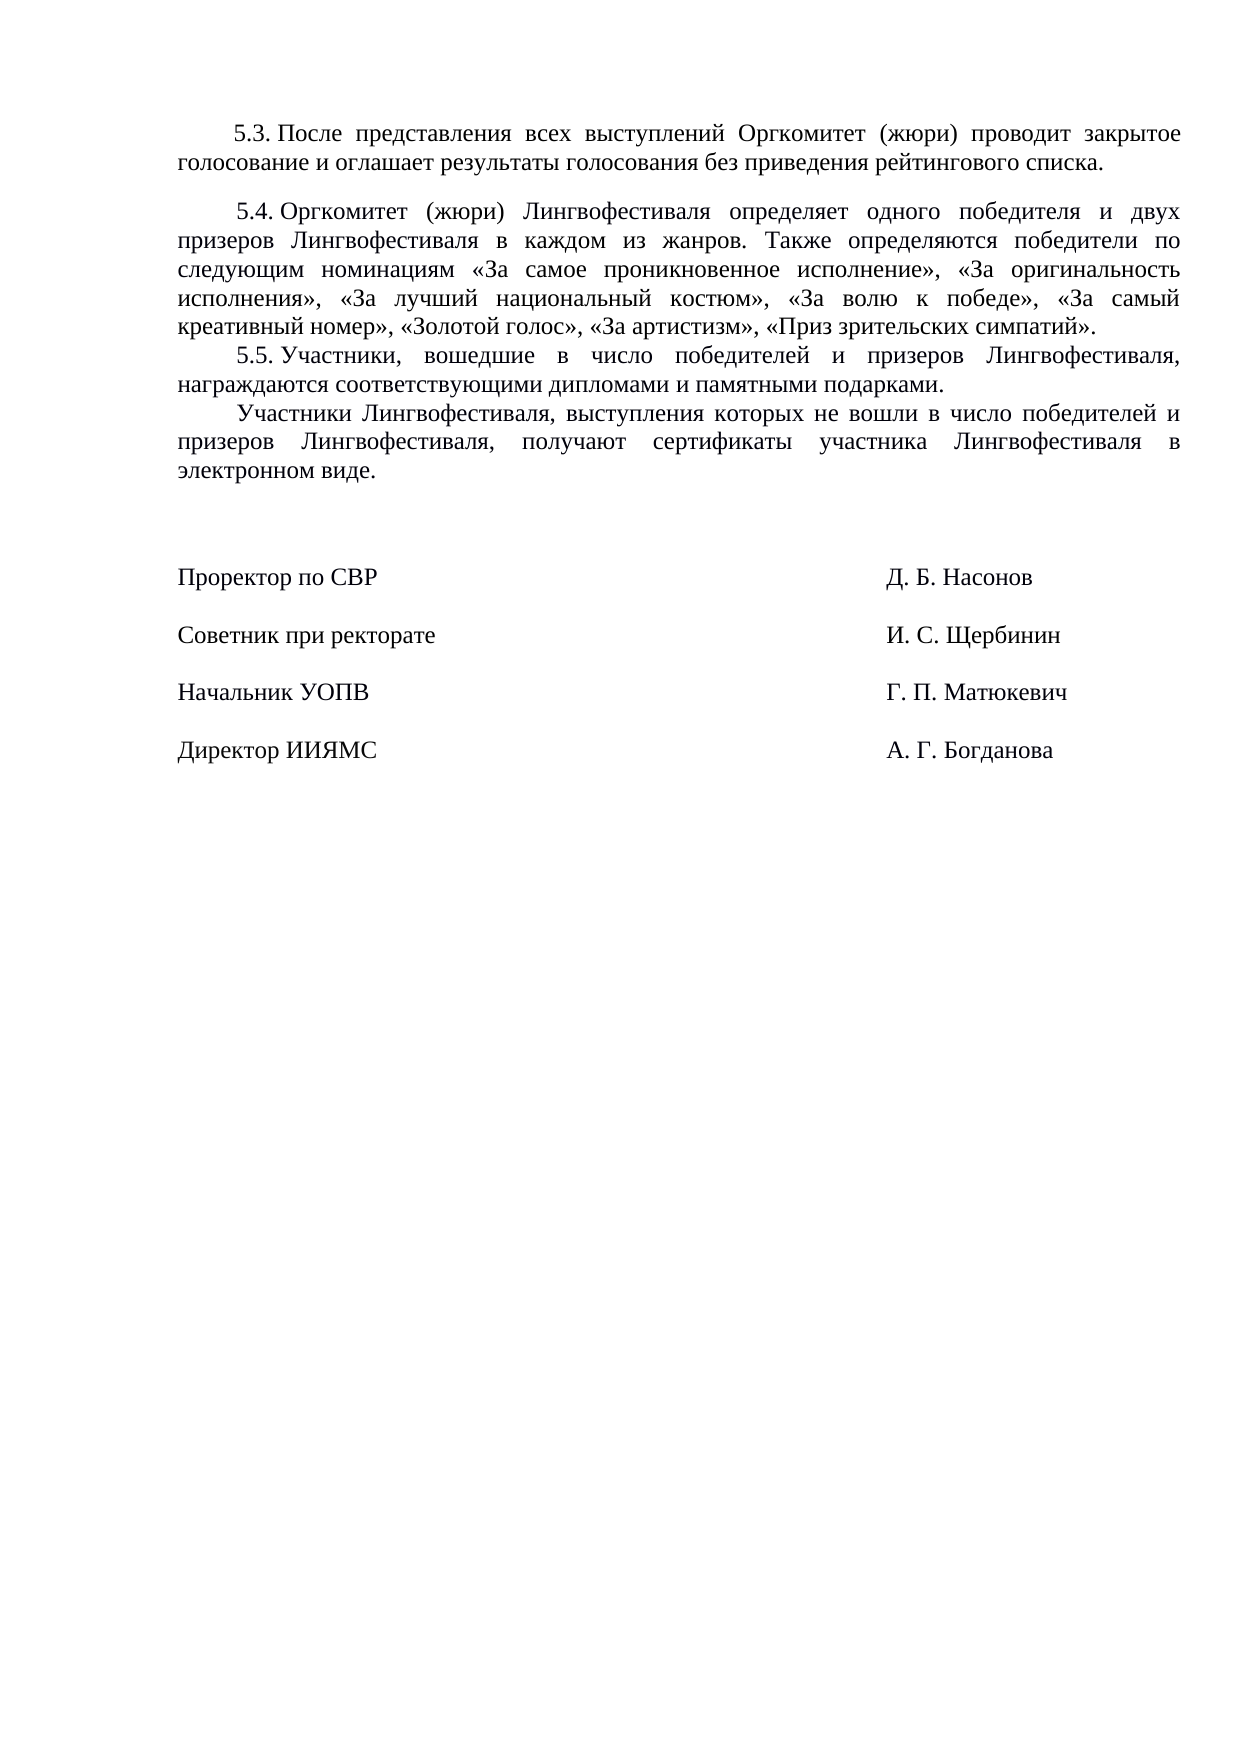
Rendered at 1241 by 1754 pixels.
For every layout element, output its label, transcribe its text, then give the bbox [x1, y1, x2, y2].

text Участники Лингвофестиваля, выступления которых не вошли в число победителей и призеров Лингвофестиваля, получают сертификаты участника Лингвофестиваля в электронном виде. [177, 398, 1181, 484]
text Директор ИИЯМС А. Г. Богданова [177, 735, 1181, 763]
text 5.4. Оргкомитет (жюри) Лингвофестиваля определяет одного победителя и двух призеров Лингвофестиваля в каждом из жанров. Также определяются победители по следующим номинациям «За самое проникновенное исполнение», «За оригинальность исполнения», «За лучший национальный костюм», «За волю к победе», «За самый креативный номер», «Золотой голос», «За артистизм», «Приз зрительских симпатий». [177, 196, 1181, 340]
text Проректор по СВР Д. Б. Насонов [177, 562, 1181, 591]
text Начальник УОПВ Г. П. Матюкевич [177, 677, 1181, 706]
text 5.3. После представления всех выступлений Оргкомитет (жюри) проводит закрытое голосование и оглашает результаты голосования без приведения рейтингового списка. [177, 118, 1181, 176]
text 5.5. Участники, вошедшие в число победителей и призеров Лингвофестиваля, награждаются соответствующими дипломами и памятными подарками. [177, 340, 1181, 398]
text Советник при ректорате И. С. Щербинин [177, 620, 1181, 648]
